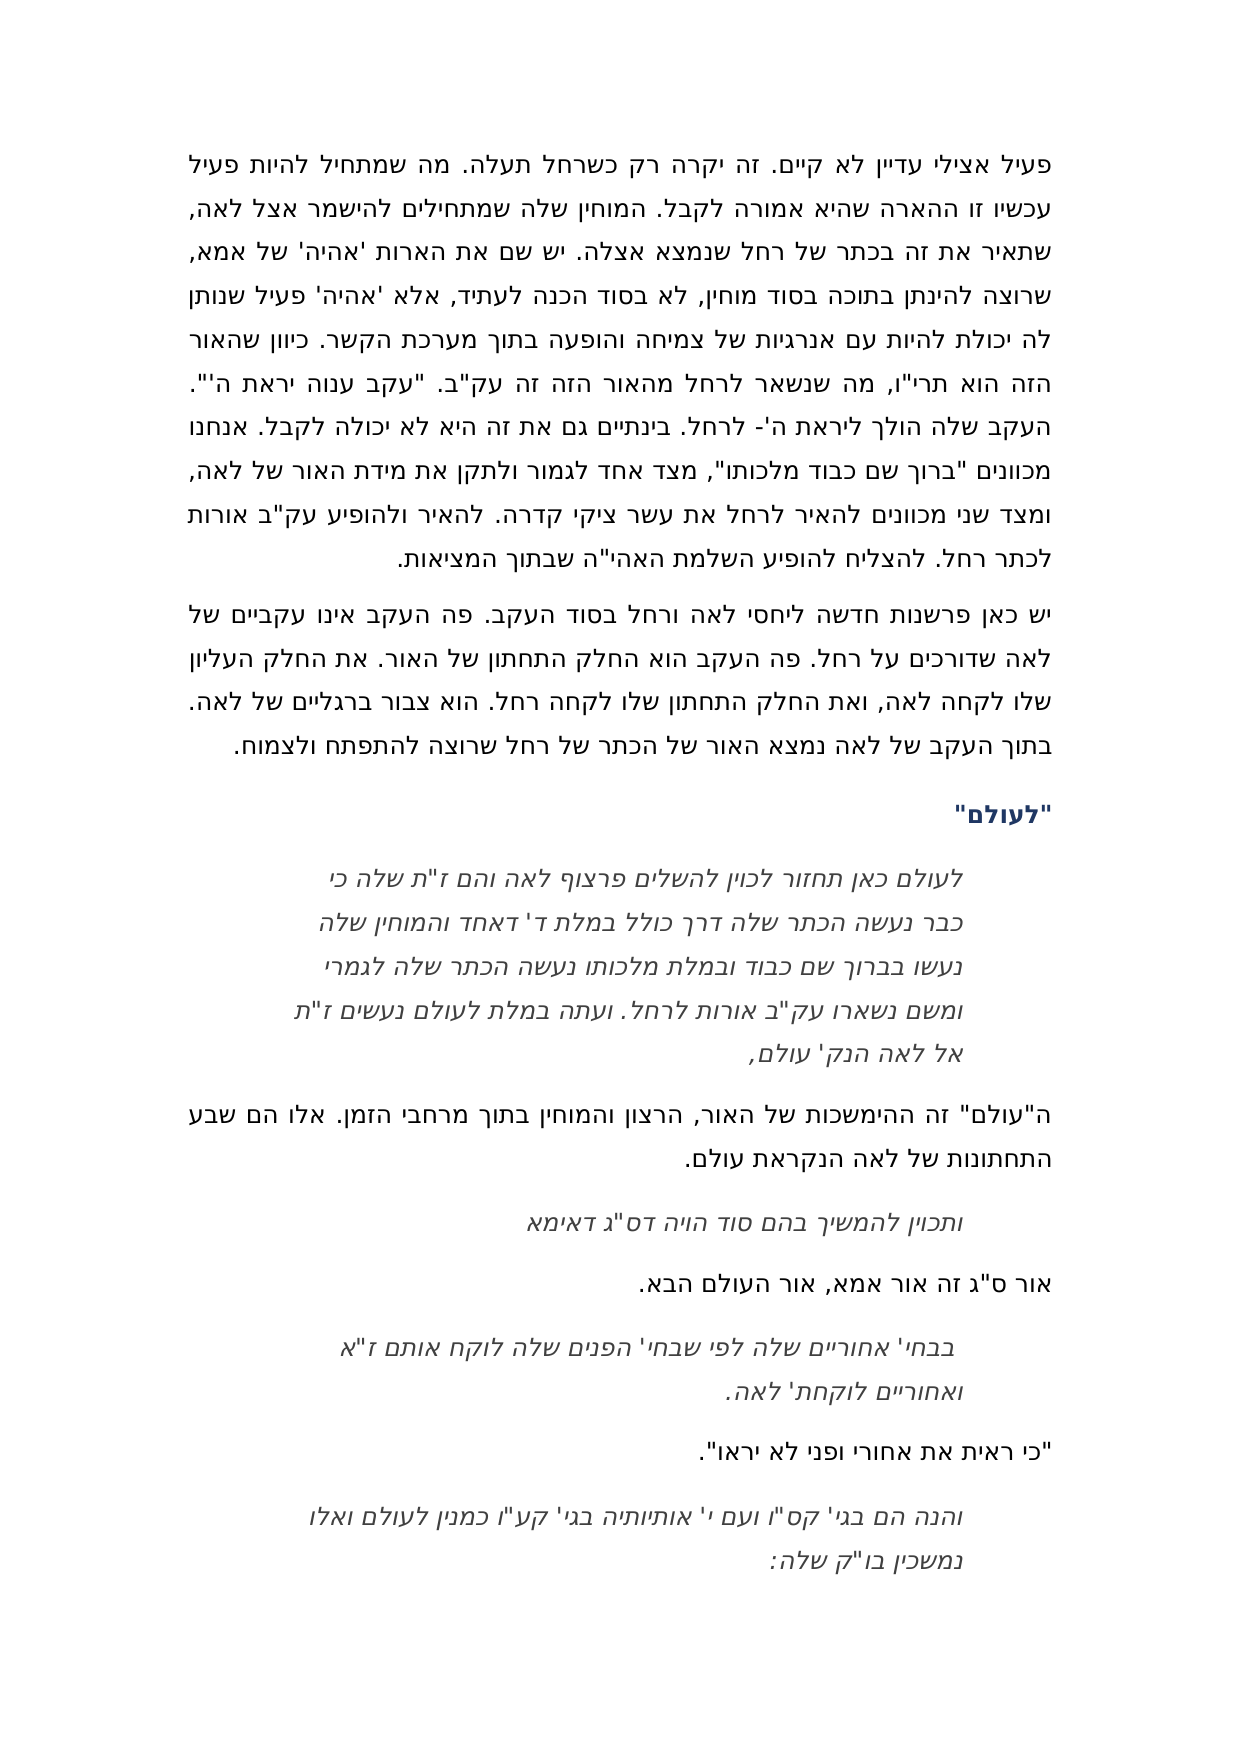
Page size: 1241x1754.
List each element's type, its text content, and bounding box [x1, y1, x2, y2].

text והנה הם בגי' קס"ו ועם י' אותיותיה בגי' קע"ו כמנין לעולם ואלו נמשכין בו"ק שלה: [277, 1502, 963, 1575]
text יש כאן פרשנות חדשה ליחסי לאה ורחל בסוד העקב. פה העקב אינו עקביים של לאה שדורכים על רחל. פה העקב הוא החלק התחתון של האור. את החלק העליון שלו לקחה לאה, ואת החלק התחתון שלו לקחה רחל. הוא צבור ברגליים של לאה. בתוך העקב של לאה נמצא האור של הכתר של רחל שרוצה להתפתח ולצמוח. [187, 600, 1053, 760]
text אור ס"ג זה אור אמא, אור העולם הבא. [187, 1269, 1053, 1298]
text בבחי' אחוריים שלה לפי שבחי' הפנים שלה לוקח אותם ז"א ואחוריים לוקחת' לאה. [277, 1333, 963, 1406]
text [187, 150, 1053, 573]
subtitle "לעולם" [187, 800, 1053, 829]
text "כי ראית את אחורי ופני לא יראו". [187, 1437, 1053, 1467]
text ותכוין להמשיך בהם סוד הויה דס"ג דאימא [277, 1208, 963, 1237]
text לעולם כאן תחזור לכוין להשלים פרצוף לאה והם ז"ת שלה כי כבר נעשה הכתר שלה דרך כולל במלת ד' דאחד והמוחין שלה נעשו בברוך שם כבוד ובמלת מלכותו נעשה הכתר שלה לגמרי ומשם נשארו עק"ב אורות לרחל. ועתה במלת לעולם נעשים ז"ת אל לאה הנק' עולם, [277, 864, 963, 1069]
text ה"עולם" זה ההימשכות של האור, הרצון והמוחין בתוך מרחבי הזמן. אלו הם שבע התחתונות של לאה הנקראת עולם. [187, 1100, 1053, 1173]
